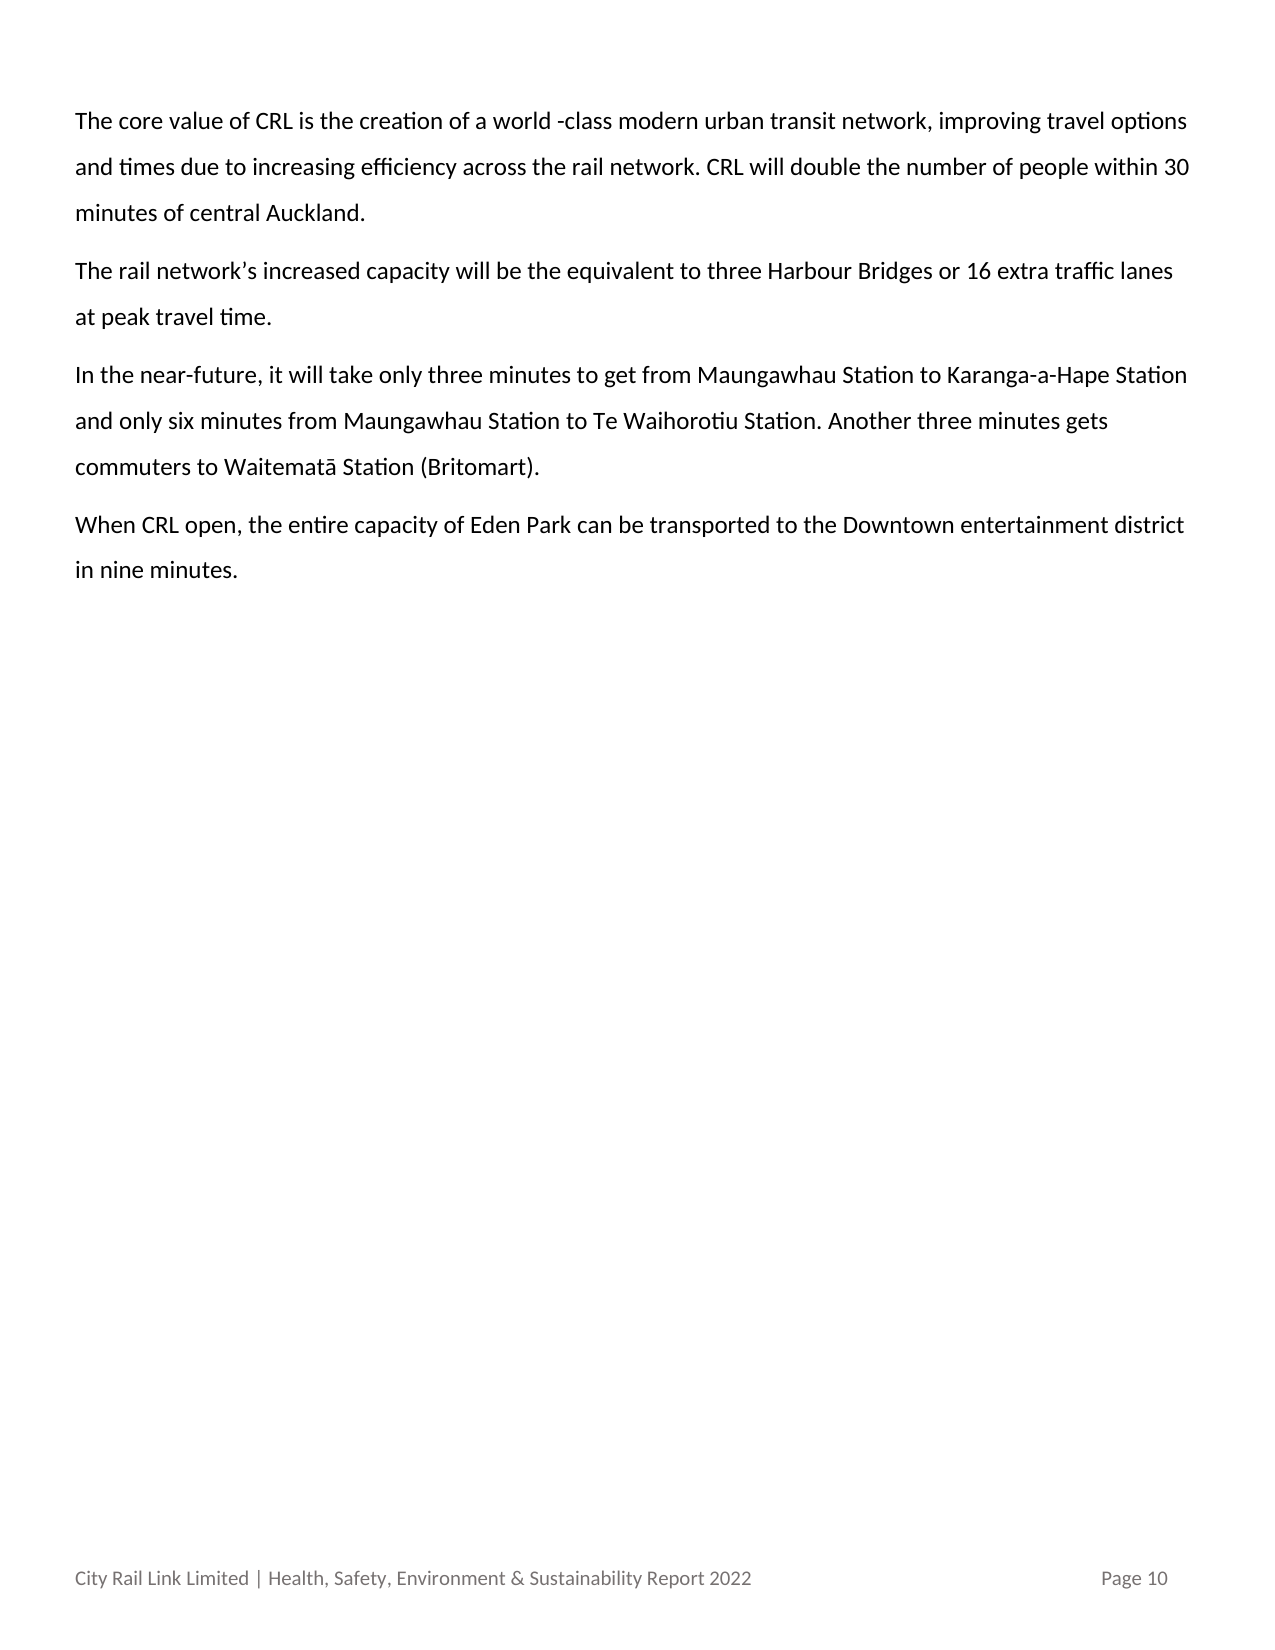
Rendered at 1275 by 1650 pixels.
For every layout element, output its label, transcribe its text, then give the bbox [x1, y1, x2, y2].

text The core value of CRL is the creation of a world -class modern urban transit network, improving travel options and times due to increasing efficiency across the rail network. CRL will double the number of people within 30 minutes of central Auckland. [75, 106, 1200, 227]
text When CRL open, the entire capacity of Eden Park can be transported to the Downtown entertainment district in nine minutes. [75, 509, 1200, 585]
text In the near-future, it will take only three minutes to get from Maungawhau Station to Karanga-a-Hape Station and only six minutes from Maungawhau Station to Te Waihorotiu Station. Another three minutes gets commuters to Waitematā Station (Britomart). [75, 359, 1200, 481]
text The rail network’s increased capacity will be the equivalent to three Harbour Bridges or 16 extra traffic lanes at peak travel time. [75, 255, 1200, 331]
